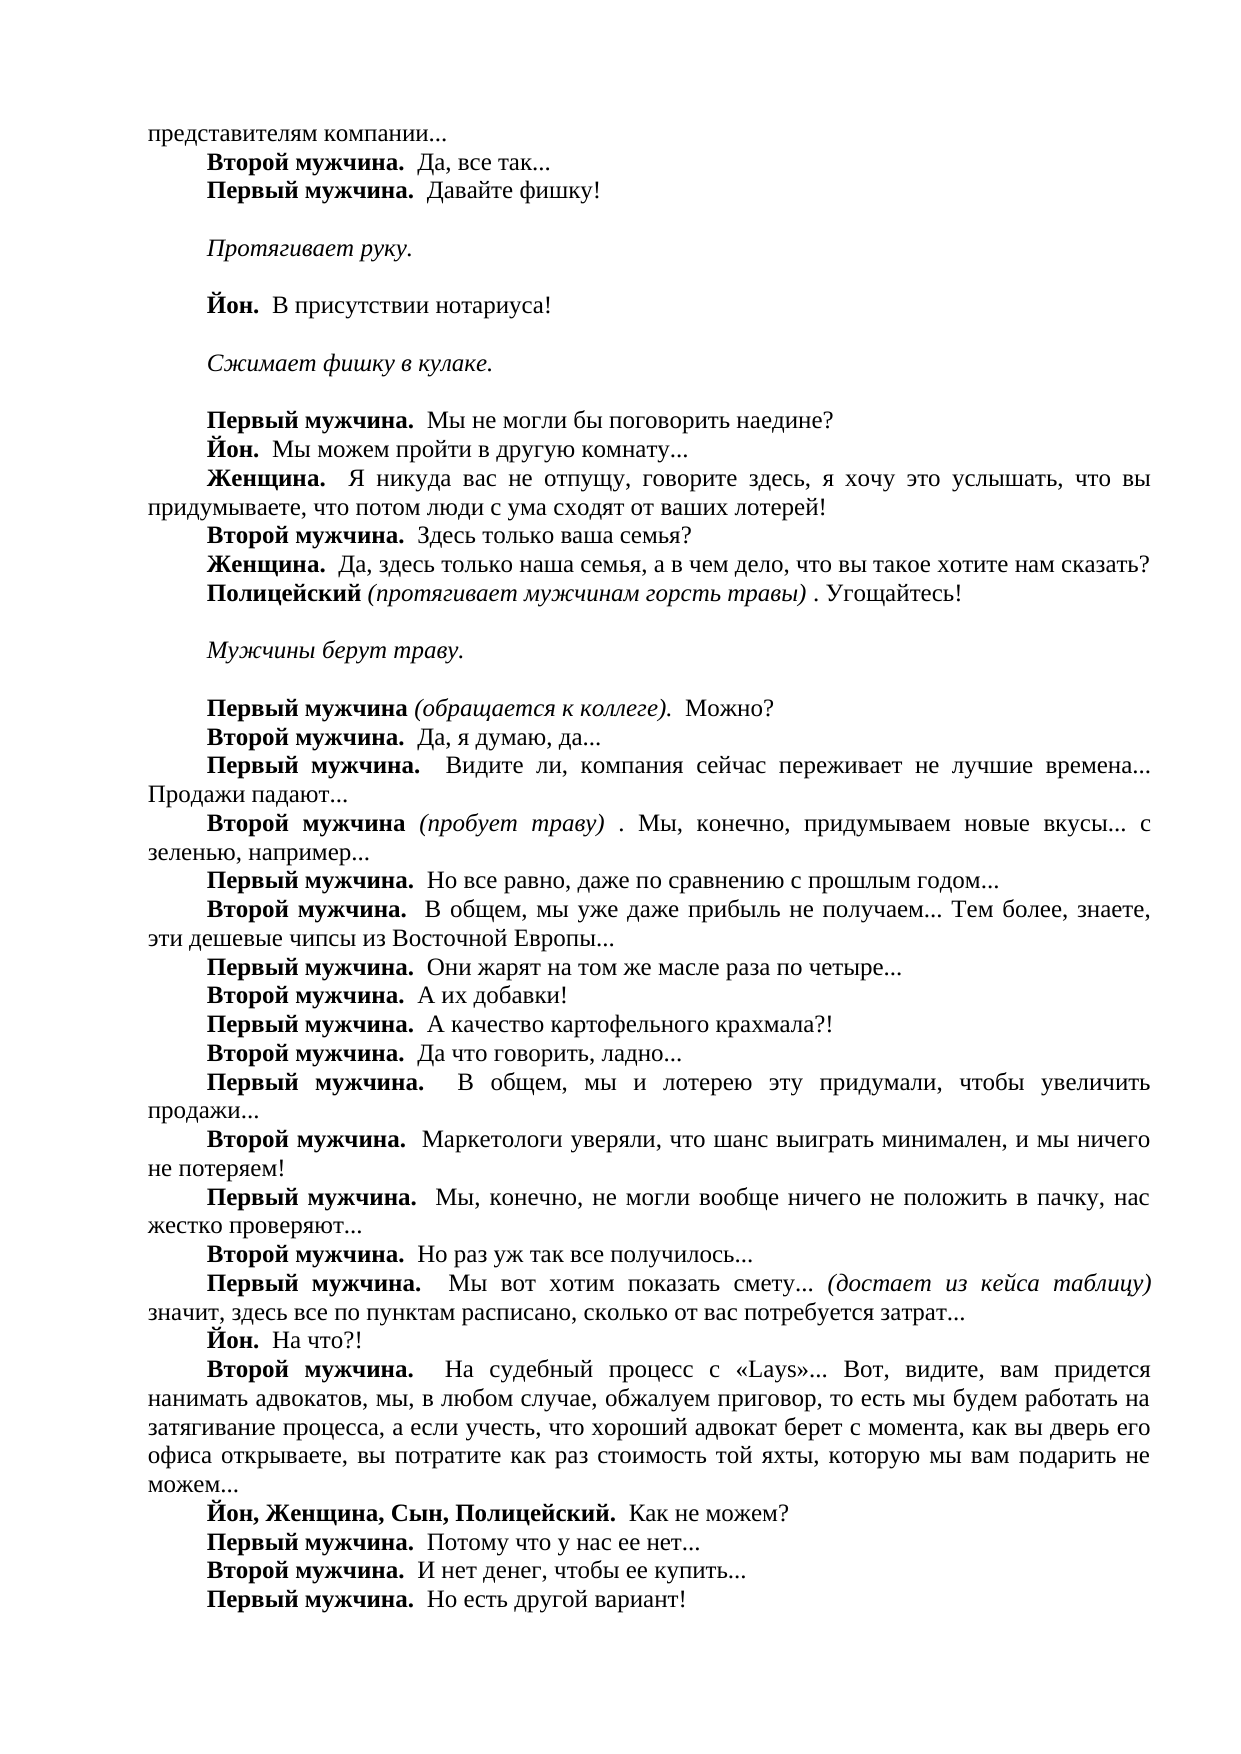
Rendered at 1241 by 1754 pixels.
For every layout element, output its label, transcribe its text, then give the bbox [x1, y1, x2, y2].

text Первый мужчина. Но все равно, даже по сравнению с прошлым годом... [148, 866, 1152, 894]
text Полицейский (протягивает мужчинам горсть травы) . Угощайтесь! [148, 578, 1152, 607]
text Первый мужчина. В общем, мы и лотерею эту придумали, чтобы увеличить продажи... [148, 1067, 1152, 1124]
text Сжимает фишку в кулаке. [148, 348, 1152, 377]
text Первый мужчина. Давайте фишку! [148, 176, 1152, 204]
text Второй мужчина. В общем, мы уже даже прибыль не получаем... Тем более, знаете, эти дешевые чипсы из Восточной Европы... [148, 894, 1152, 952]
text Второй мужчина. И нет денег, чтобы ее купить... [148, 1556, 1152, 1584]
text Второй мужчина. Маркетологи уверяли, что шанс выиграть минимален, и мы ничего не потеряем! [148, 1124, 1152, 1182]
text Первый мужчина. Потому что у нас ее нет... [148, 1527, 1152, 1556]
text Первый мужчина. А качество картофельного крахмала?! [148, 1009, 1152, 1038]
text Второй мужчина (пробует траву) . Мы, конечно, придумываем новые вкусы... с зеленью, например... [148, 808, 1152, 866]
text Мужчины берут траву. [148, 636, 1152, 664]
text Первый мужчина. Мы не могли бы поговорить наедине? [148, 406, 1152, 434]
text Второй мужчина. Здесь только ваша семья? [148, 521, 1152, 549]
text Второй мужчина. А их добавки! [148, 981, 1152, 1009]
text Йон. Мы можем пройти в другую комнату... [148, 434, 1152, 463]
text Йон. На что?! [148, 1326, 1152, 1354]
text Второй мужчина. Да, все так... [148, 147, 1152, 176]
text Первый мужчина. Но есть другой вариант! [148, 1584, 1152, 1613]
text Йон. В присутствии нотариуса! [148, 291, 1152, 319]
text Первый мужчина. Видите ли, компания сейчас переживает не лучшие времена... Продажи падают... [148, 751, 1152, 808]
text Женщина. Да, здесь только наша семья, а в чем дело, что вы такое хотите нам сказать? [148, 549, 1152, 578]
text Второй мужчина. Но раз уж так все получилось... [148, 1239, 1152, 1268]
text Женщина. Я никуда вас не отпущу, говорите здесь, я хочу это услышать, что вы придумываете, что потом люди с ума сходят от ваших лотерей! [148, 463, 1152, 521]
text Первый мужчина. Мы вот хотим показать смету... (достает из кейса таблицу) значит, здесь все по пунктам расписано, сколько от вас потребуется затрат... [148, 1268, 1152, 1326]
text Протягивает руку. [148, 233, 1152, 262]
text Первый мужчина. Они жарят на том же масле раза по четыре... [148, 952, 1152, 981]
text Йон, Женщина, Сын, Полицейский. Как не можем? [148, 1498, 1152, 1527]
text Первый мужчина. Мы, конечно, не могли вообще ничего не положить в пачку, нас жестко проверяют... [148, 1182, 1152, 1239]
text Второй мужчина. На судебный процесс с «Lays»... Вот, видите, вам придется нанимать адвокатов, мы, в любом случае, обжалуем приговор, то есть мы будем работать на затягивание процесса, а если учесть, что хороший адвокат берет с момента, как вы дверь его офиса открываете, вы потратите как раз стоимость той яхты, которую мы вам подарить не можем... [148, 1354, 1152, 1498]
text Первый мужчина (обращается к коллеге). Можно? [148, 693, 1152, 722]
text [148, 118, 1152, 147]
text Второй мужчина. Да, я думаю, да... [148, 722, 1152, 751]
text Второй мужчина. Да что говорить, ладно... [148, 1038, 1152, 1067]
